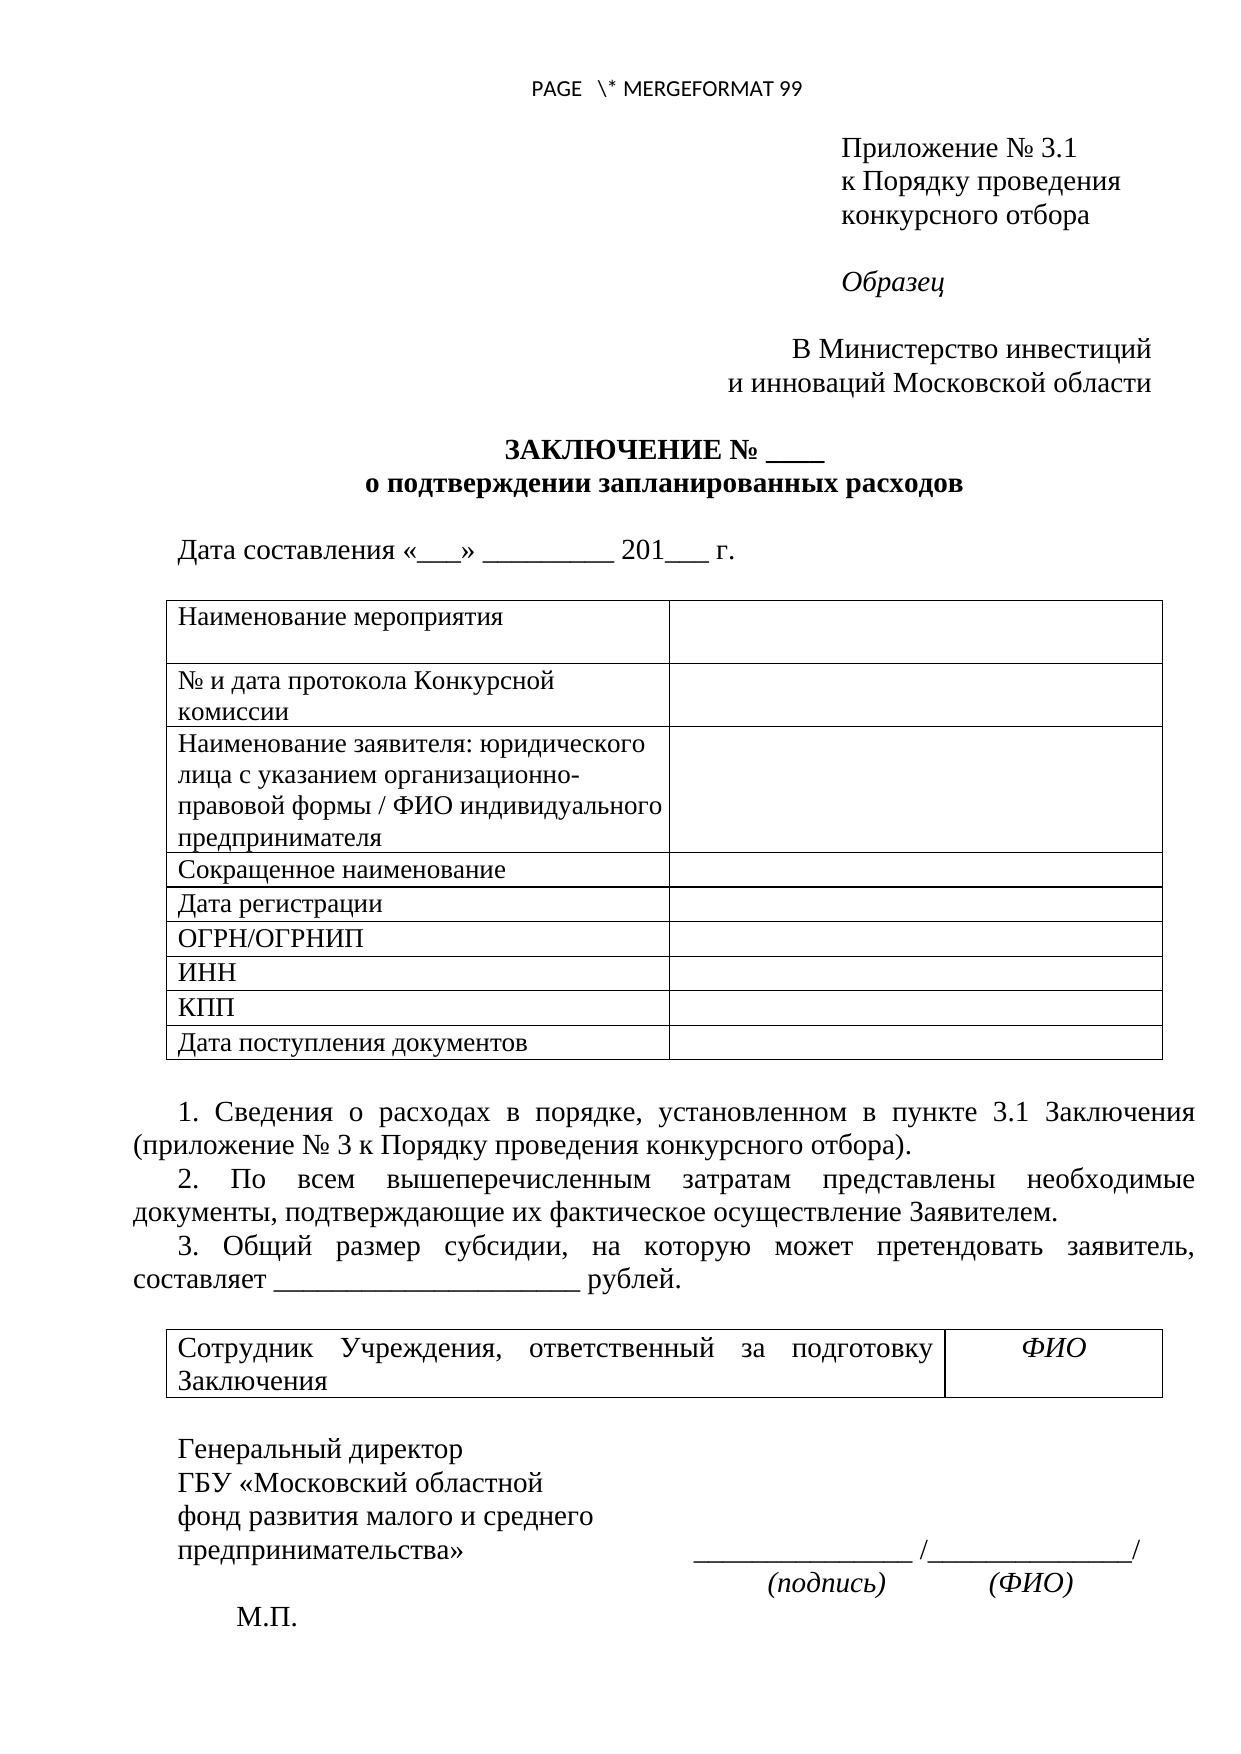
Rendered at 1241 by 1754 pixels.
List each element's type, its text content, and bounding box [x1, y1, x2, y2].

table_header Наименование мероприятия [167, 601, 669, 663]
table_cell Сокращенное наименование [167, 853, 669, 886]
text ЗАКЛЮЧЕНИЕ № ____ [177, 432, 1152, 465]
table_cell [670, 664, 1162, 726]
table_cell № и дата протокола Конкурсной комиссии [167, 664, 669, 726]
text 1. Сведения о расходах в порядке, установленном в пункте 3.1 Заключения (приложение № 3 к Порядку проведения конкурсного отбора). [133, 1094, 1196, 1161]
text к Порядку проведения [841, 163, 1152, 197]
table_cell Дата регистрации [167, 888, 669, 921]
text конкурсного отбора [841, 197, 1152, 231]
table_cell ОГРН/ОГРНИП [167, 922, 669, 956]
table_cell [670, 991, 1162, 1025]
text 2. По всем вышеперечисленным затратам представлены необходимые документы, подтверждающие их фактическое осуществление Заявителем. [133, 1161, 1196, 1228]
table_header ФИО [946, 1330, 1162, 1397]
table_cell Наименование заявителя: юридического лица с указанием организационно-правовой формы / ФИО индивидуального предпринимателя [167, 727, 669, 852]
table_cell [670, 727, 1162, 852]
text и инноваций Московской области [177, 365, 1152, 398]
table_cell Дата поступления документов [167, 1026, 669, 1059]
table_header Сотрудник Учреждения, ответственный за подготовку Заключения [167, 1330, 944, 1397]
text 3. Общий размер субсидии, на которую может претендовать заявитель, составляет _____________________ рублей. [133, 1228, 1196, 1295]
table_cell ИНН [167, 957, 669, 990]
table_cell [670, 888, 1162, 921]
text о подтверждении запланированных расходов [177, 465, 1152, 499]
table_cell [670, 957, 1162, 990]
table_cell [670, 922, 1162, 956]
table_header [670, 601, 1162, 663]
table_cell [670, 1026, 1162, 1059]
text (подпись) (ФИО) [177, 1566, 1152, 1599]
text М.П. [177, 1599, 1152, 1633]
text предпринимательства» _______________ /______________/ [177, 1532, 1152, 1566]
text Дата составления «___» _________ 201___ г. [177, 532, 1152, 566]
text Генеральный директор [177, 1431, 1152, 1465]
table_cell [670, 853, 1162, 886]
text Образец [841, 264, 1152, 298]
text В Министерство инвестиций [177, 331, 1152, 365]
text ГБУ «Московский областной [177, 1465, 1152, 1498]
table_cell КПП [167, 991, 669, 1025]
text Приложение № 3.1 [841, 130, 1152, 163]
text фонд развития малого и среднего [177, 1498, 1152, 1532]
